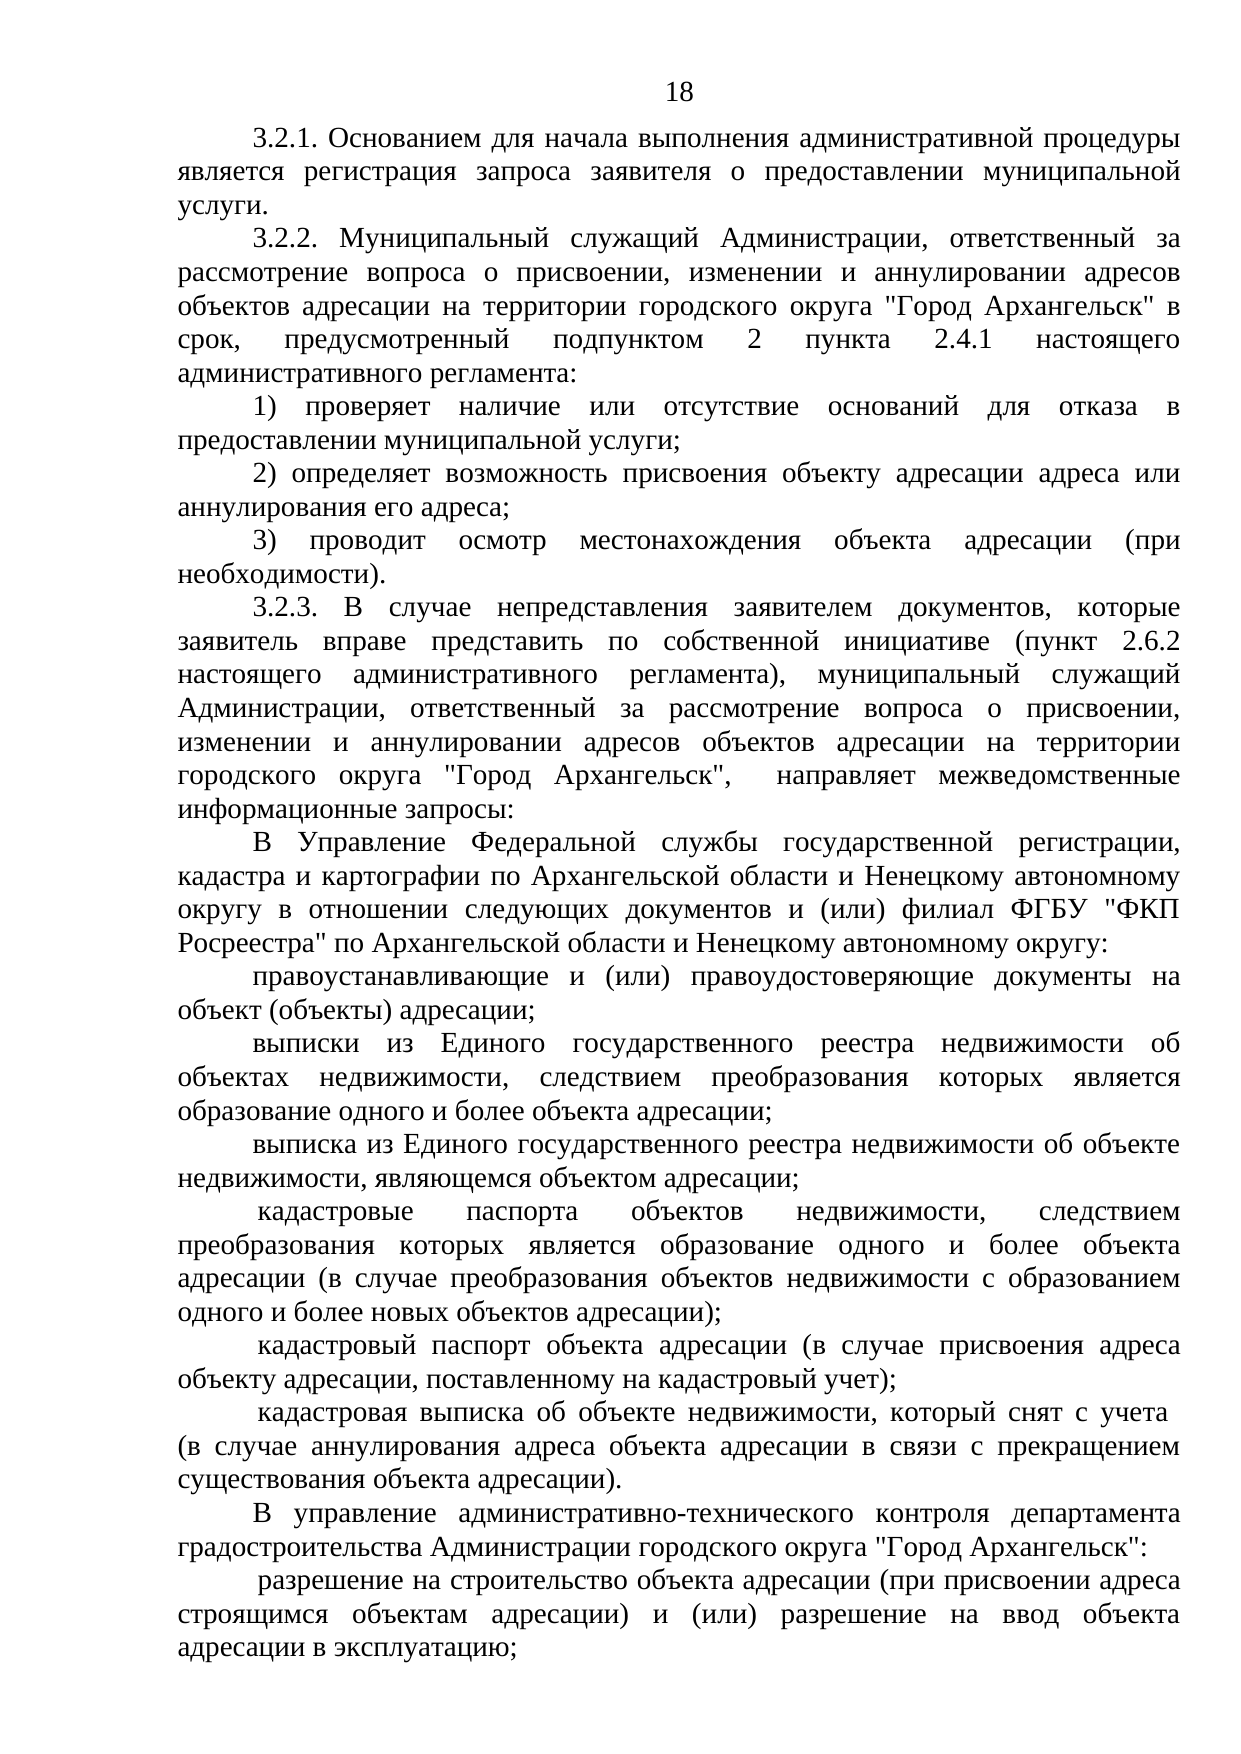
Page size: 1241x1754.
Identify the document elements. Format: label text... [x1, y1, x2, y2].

text выписка из Единого государственного реестра недвижимости об объекте недвижимости, являющемся объектом адресации; [177, 1126, 1181, 1193]
text 2) определяет возможность присвоения объекту адресации адреса или аннулирования его адреса; [177, 455, 1181, 522]
text правоустанавливающие и (или) правоудостоверяющие документы на объект (объекты) адресации; [177, 958, 1181, 1026]
text кадастровые паспорта объектов недвижимости, следствием преобразования которых является образование одного и более объекта адресации (в случае преобразования объектов недвижимости с образованием одного и более новых объектов адресации); [177, 1193, 1181, 1327]
text кадастровая выписка об объекте недвижимости, который снят с учета (в случае аннулирования адреса объекта адресации в связи с прекращением существования объекта адресации). [177, 1394, 1181, 1495]
text 1) проверяет наличие или отсутствие оснований для отказа в предоставлении муниципальной услуги; [177, 388, 1181, 455]
text выписки из Единого государственного реестра недвижимости об объектах недвижимости, следствием преобразования которых является образование одного и более объекта адресации; [177, 1026, 1181, 1126]
text 3.2.1. Основанием для начала выполнения административной процедуры является регистрация запроса заявителя о предоставлении муниципальной услуги. [177, 120, 1181, 221]
text В управление административно-технического контроля департамента градостроительства Администрации городского округа "Город Архангельск": [177, 1495, 1181, 1562]
text разрешение на строительство объекта адресации (при присвоении адреса строящимся объектам адресации) и (или) разрешение на ввод объекта адресации в эксплуатацию; [177, 1562, 1181, 1663]
text 3.2.2. Муниципальный служащий Администрации, ответственный за рассмотрение вопроса о присвоении, изменении и аннулировании адресов объектов адресации на территории городского округа "Город Архангельск" в срок, предусмотренный подпунктом 2 пункта 2.4.1 настоящего административного регламента: [177, 221, 1181, 388]
text кадастровый паспорт объекта адресации (в случае присвоения адреса объекту адресации, поставленному на кадастровый учет); [177, 1327, 1181, 1394]
text 3) проводит осмотр местонахождения объекта адресации (при необходимости). [177, 522, 1181, 589]
text 3.2.3. В случае непредставления заявителем документов, которые заявитель вправе представить по собственной инициативе (пункт 2.6.2 настоящего административного регламента), муниципальный служащий Администрации, ответственный за рассмотрение вопроса о присвоении, изменении и аннулировании адресов объектов адресации на территории городского округа "Город Архангельск", направляет межведомственные информационные запросы: [177, 589, 1181, 824]
text В Управление Федеральной службы государственной регистрации, кадастра и картографии по Архангельской области и Ненецкому автономному округу в отношении следующих документов и (или) филиал ФГБУ "ФКП Росреестра" по Архангельской области и Ненецкому автономному округу: [177, 824, 1181, 958]
